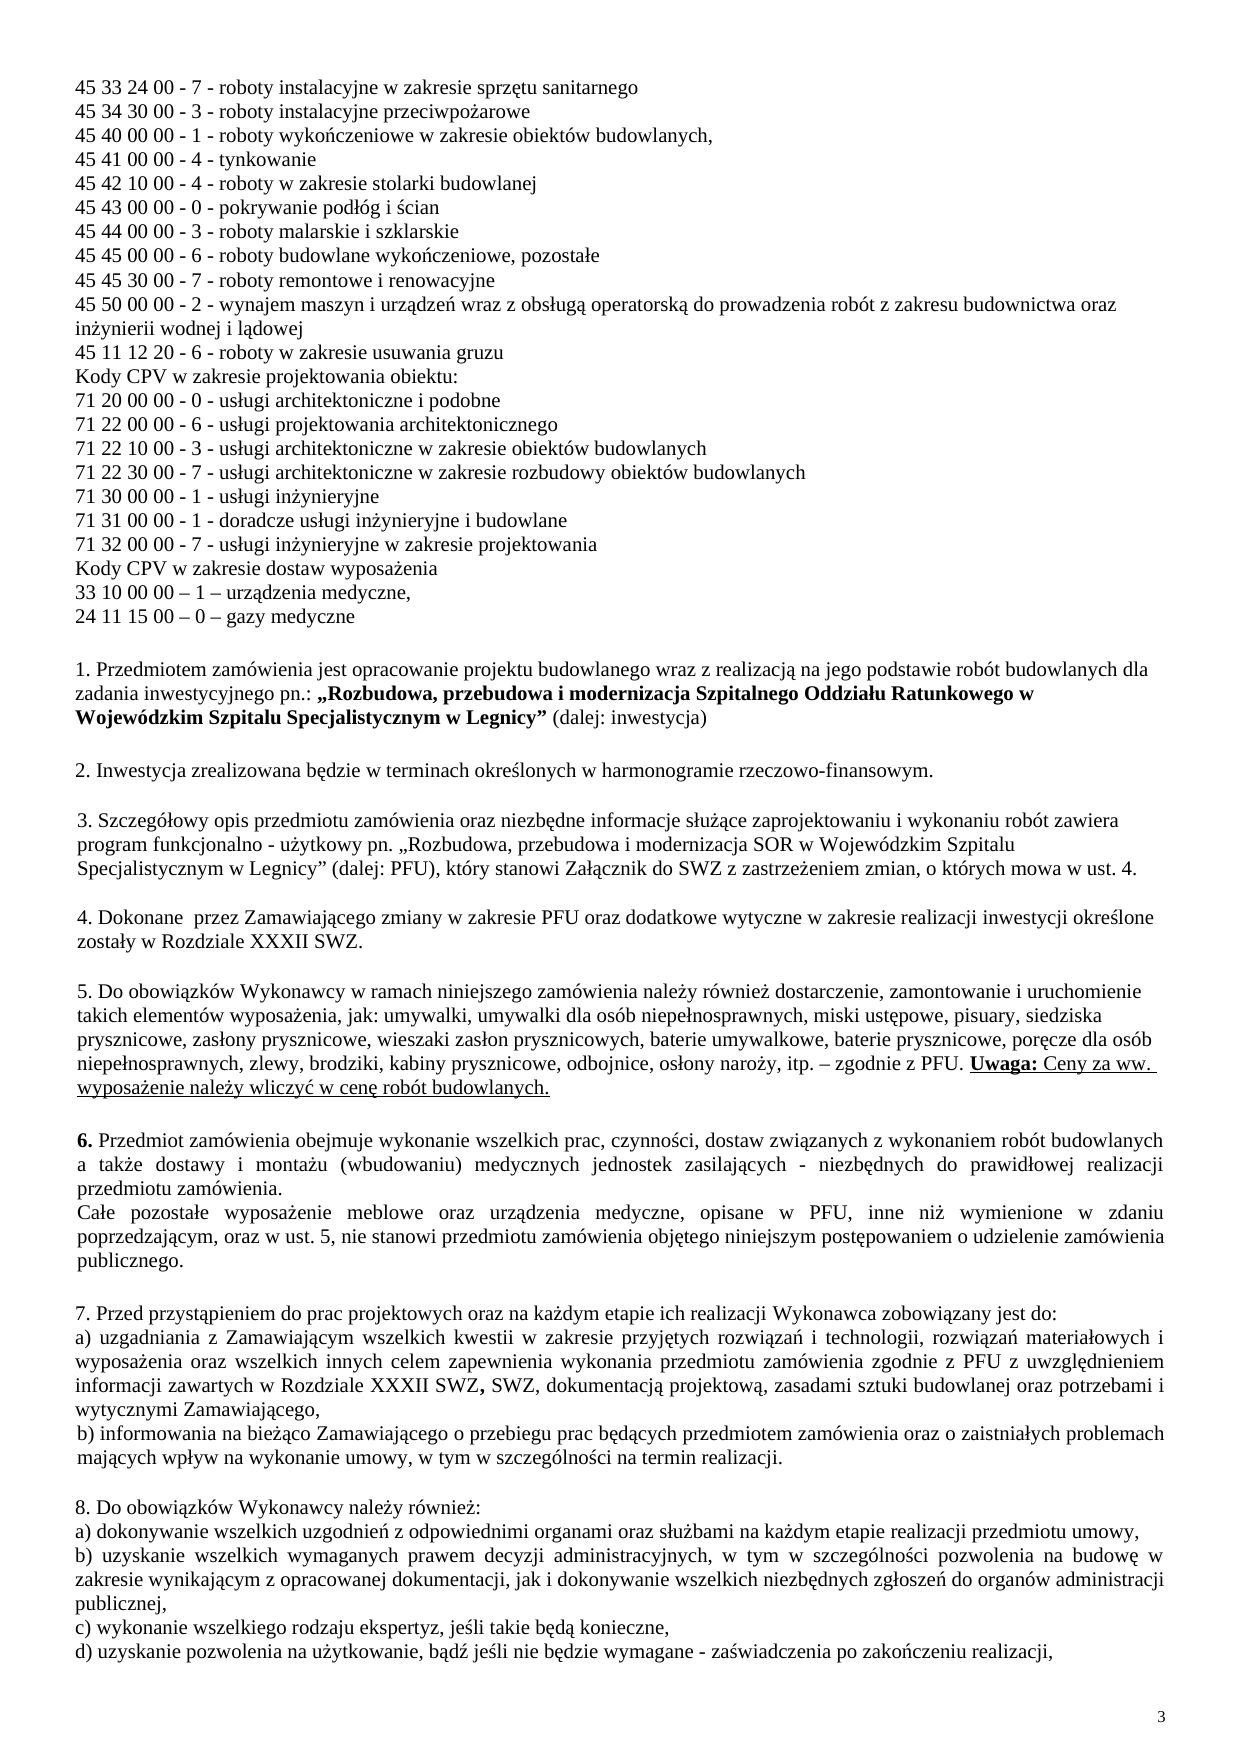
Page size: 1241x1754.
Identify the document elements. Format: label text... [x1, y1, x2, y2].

text 45 45 30 00 - 7 - roboty remontowe i renowacyjne [75, 267, 1165, 292]
text 45 42 10 00 - 4 - roboty w zakresie stolarki budowlanej [75, 171, 1165, 195]
text 1. Przedmiotem zamówienia jest opracowanie projektu budowlanego wraz z realizacją na jego podstawie robót budowlanych dla zadania inwestycyjnego pn.: „Rozbudowa, przebudowa i modernizacja Szpitalnego Oddziału Ratunkowego w Wojewódzkim Szpitalu Specjalistycznym w Legnicy” (dalej: inwestycja) [75, 657, 1165, 729]
text 45 40 00 00 - 1 - roboty wykończeniowe w zakresie obiektów budowlanych, [75, 123, 1165, 147]
text 45 50 00 00 - 2 - wynajem maszyn i urządzeń wraz z obsługą operatorską do prowadzenia robót z zakresu budownictwa oraz inżynierii wodnej i lądowej [75, 292, 1165, 340]
text 3. Szczegółowy opis przedmiotu zamówienia oraz niezbędne informacje służące zaprojektowaniu i wykonaniu robót zawiera program funkcjonalno - użytkowy pn. „Rozbudowa, przebudowa i modernizacja SOR w Wojewódzkim Szpitalu Specjalistycznym w Legnicy” (dalej: PFU), który stanowi Załącznik do SWZ z zastrzeżeniem zmian, o których mowa w ust. 4. [77, 808, 1165, 880]
text 4. Dokonane przez Zamawiającego zmiany w zakresie PFU oraz dodatkowe wytyczne w zakresie realizacji inwestycji określone zostały w Rozdziale XXXII SWZ. [77, 905, 1165, 953]
text 45 43 00 00 - 0 - pokrywanie podłóg i ścian [75, 195, 1165, 219]
text 33 10 00 00 – 1 – urządzenia medyczne, [75, 580, 1165, 604]
text 71 31 00 00 - 1 - doradcze usługi inżynieryjne i budowlane [75, 508, 1165, 532]
text 71 20 00 00 - 0 - usługi architektoniczne i podobne [75, 388, 1165, 412]
text Kody CPV w zakresie dostaw wyposażenia [75, 556, 1165, 580]
text 71 22 10 00 - 3 - usługi architektoniczne w zakresie obiektów budowlanych [75, 436, 1165, 460]
text 24 11 15 00 – 0 – gazy medyczne [75, 604, 1165, 628]
text a) dokonywanie wszelkich uzgodnień z odpowiednimi organami oraz służbami na każdym etapie realizacji przedmiotu umowy, [75, 1519, 1165, 1543]
text 71 32 00 00 - 7 - usługi inżynieryjne w zakresie projektowania [75, 532, 1165, 556]
text 45 44 00 00 - 3 - roboty malarskie i szklarskie [75, 219, 1165, 243]
text Kody CPV w zakresie projektowania obiektu: [75, 364, 1165, 388]
text 8. Do obowiązków Wykonawcy należy również: [75, 1495, 1165, 1519]
text 45 33 24 00 - 7 - roboty instalacyjne w zakresie sprzętu sanitarnego [75, 75, 1165, 99]
text Całe pozostałe wyposażenie meblowe oraz urządzenia medyczne, opisane w PFU, inne niż wymienione w zdaniu poprzedzającym, oraz w ust. 5, nie stanowi przedmiotu zamówienia objętego niniejszym postępowaniem o udzielenie zamówienia publicznego. [77, 1200, 1165, 1272]
text 45 45 00 00 - 6 - roboty budowlane wykończeniowe, pozostałe [75, 243, 1165, 267]
text d) uzyskanie pozwolenia na użytkowanie, bądź jeśli nie będzie wymagane - zaświadczenia po zakończeniu realizacji, [75, 1639, 1165, 1663]
text c) wykonanie wszelkiego rodzaju ekspertyz, jeśli takie będą konieczne, [75, 1615, 1165, 1639]
text b) informowania na bieżąco Zamawiającego o przebiegu prac będących przedmiotem zamówienia oraz o zaistniałych problemach mających wpływ na wykonanie umowy, w tym w szczególności na termin realizacji. [77, 1421, 1165, 1469]
text 71 30 00 00 - 1 - usługi inżynieryjne [75, 484, 1165, 508]
text 71 22 00 00 - 6 - usługi projektowania architektonicznego [75, 412, 1165, 436]
text 6. Przedmiot zamówienia obejmuje wykonanie wszelkich prac, czynności, dostaw związanych z wykonaniem robót budowlanych a także dostawy i montażu (wbudowaniu) medycznych jednostek zasilających - niezbędnych do prawidłowej realizacji przedmiotu zamówienia. [77, 1128, 1165, 1200]
text 45 41 00 00 - 4 - tynkowanie [75, 147, 1165, 171]
text 45 11 12 20 - 6 - roboty w zakresie usuwania gruzu [75, 340, 1165, 364]
text 5. Do obowiązków Wykonawcy w ramach niniejszego zamówienia należy również dostarczenie, zamontowanie i uruchomienie takich elementów wyposażenia, jak: umywalki, umywalki dla osób niepełnosprawnych, miski ustępowe, pisuary, siedziska prysznicowe, zasłony prysznicowe, wieszaki zasłon prysznicowych, baterie umywalkowe, baterie prysznicowe, poręcze dla osób niepełnosprawnych, zlewy, brodziki, kabiny prysznicowe, odbojnice, osłony naroży, itp. – zgodnie z PFU. Uwaga: Ceny za ww. wyposażenie należy wliczyć w cenę robót budowlanych. [77, 979, 1165, 1099]
text 2. Inwestycja zrealizowana będzie w terminach określonych w harmonogramie rzeczowo-finansowym. [75, 758, 1165, 782]
text 71 22 30 00 - 7 - usługi architektoniczne w zakresie rozbudowy obiektów budowlanych [75, 460, 1165, 484]
text b) uzyskanie wszelkich wymaganych prawem decyzji administracyjnych, w tym w szczególności pozwolenia na budowę w zakresie wynikającym z opracowanej dokumentacji, jak i dokonywanie wszelkich niezbędnych zgłoszeń do organów administracji publicznej, [75, 1543, 1165, 1615]
text 7. Przed przystąpieniem do prac projektowych oraz na każdym etapie ich realizacji Wykonawca zobowiązany jest do: [75, 1301, 1165, 1325]
text a) uzgadniania z Zamawiającym wszelkich kwestii w zakresie przyjętych rozwiązań i technologii, rozwiązań materiałowych i wyposażenia oraz wszelkich innych celem zapewnienia wykonania przedmiotu zamówienia zgodnie z PFU z uwzględnieniem informacji zawartych w Rozdziale XXXII SWZ, SWZ, dokumentacją projektową, zasadami sztuki budowlanej oraz potrzebami i wytycznymi Zamawiającego, [75, 1325, 1165, 1421]
text 45 34 30 00 - 3 - roboty instalacyjne przeciwpożarowe [75, 99, 1165, 123]
